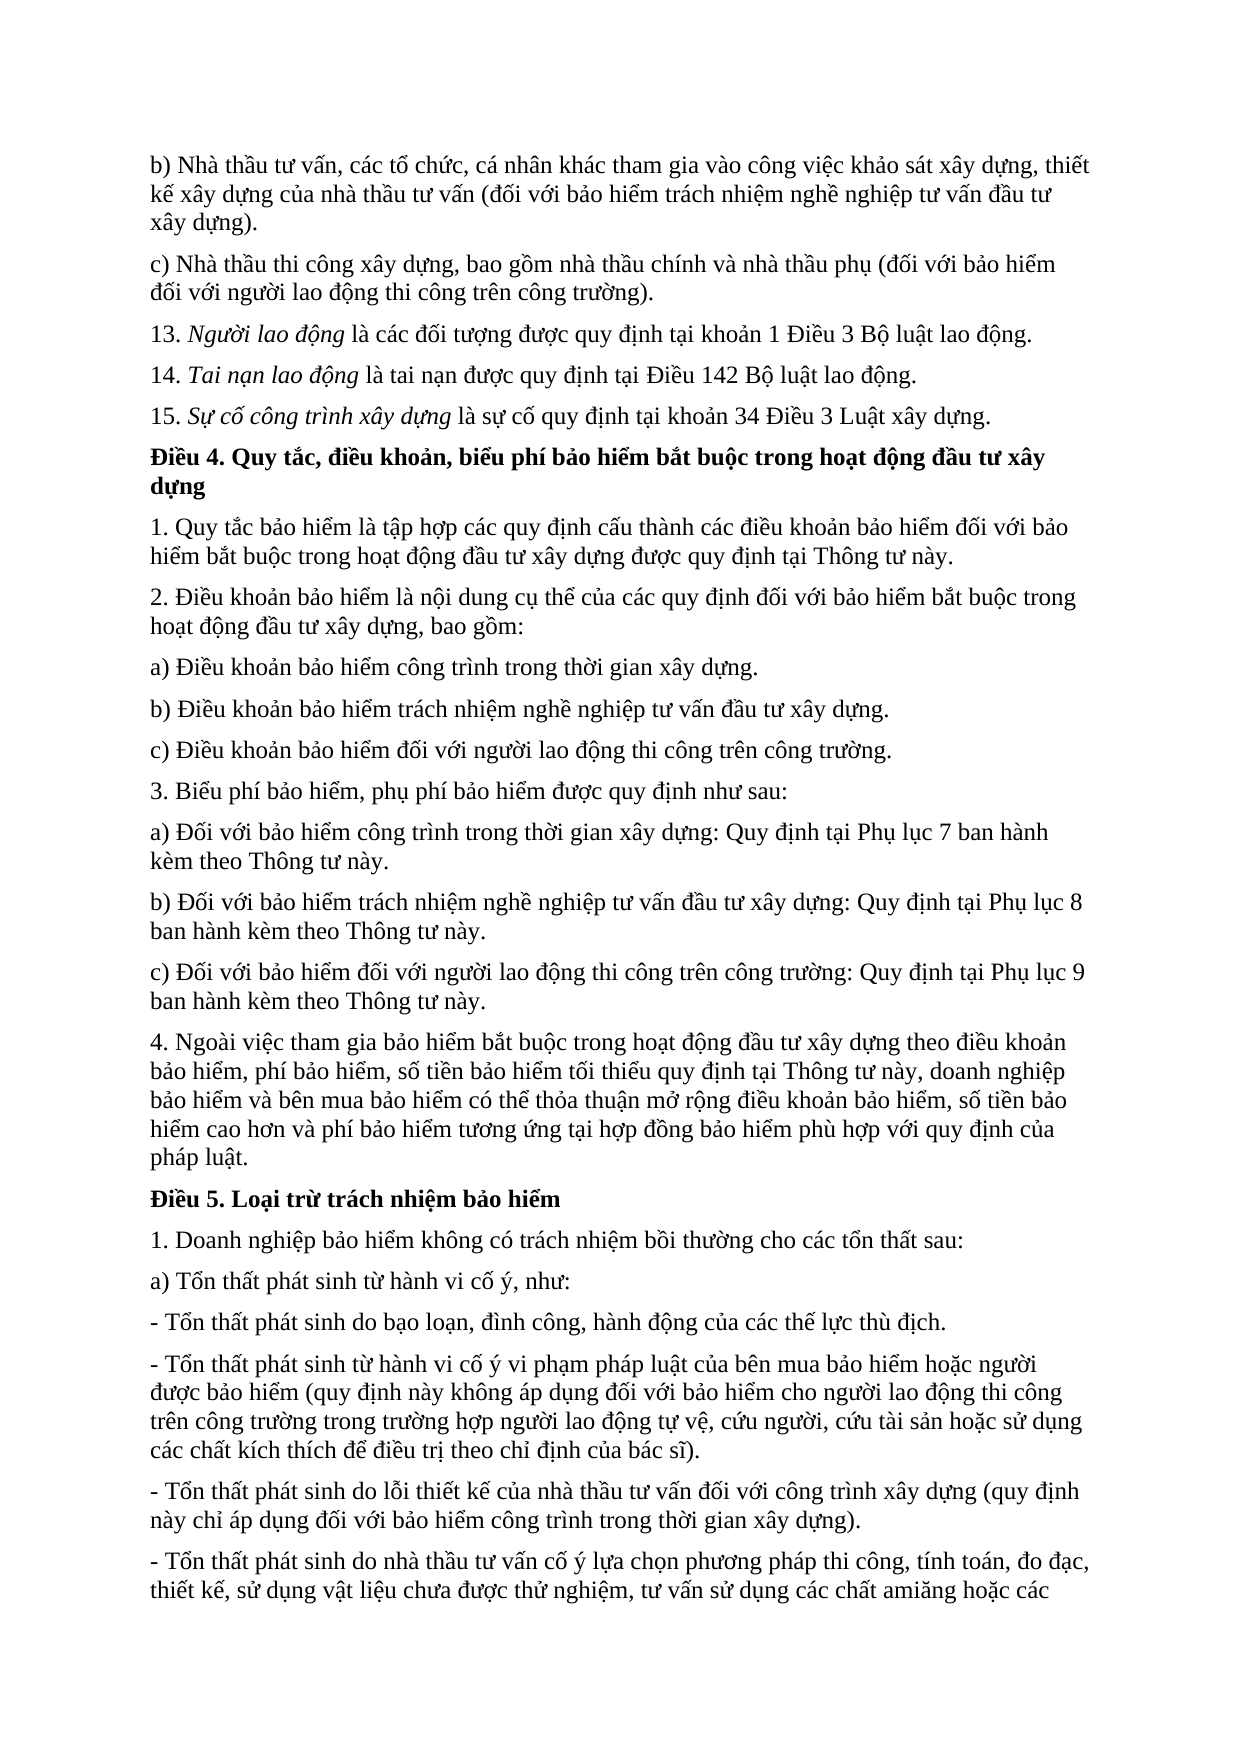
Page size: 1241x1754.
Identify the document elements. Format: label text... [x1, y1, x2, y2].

text a) Điều khoản bảo hiểm công trình trong thời gian xây dựng. [150, 652, 1090, 681]
text b) Đối với bảo hiểm trách nhiệm nghề nghiệp tư vấn đầu tư xây dựng: Quy định tại Phụ lục 8 ban hành kèm theo Thông tư này. [150, 887, 1090, 945]
text 1. Quy tắc bảo hiểm là tập hợp các quy định cấu thành các điều khoản bảo hiểm đối với bảo hiểm bắt buộc trong hoạt động đầu tư xây dựng được quy định tại Thông tư này. [150, 512, 1090, 570]
text 15. Sự cố công trình xây dựng là sự cố quy định tại khoản 34 Điều 3 Luật xây dựng. [150, 401, 1090, 430]
text 4. Ngoài việc tham gia bảo hiểm bắt buộc trong hoạt động đầu tư xây dựng theo điều khoản bảo hiểm, phí bảo hiểm, số tiền bảo hiểm tối thiểu quy định tại Thông tư này, doanh nghiệp bảo hiểm và bên mua bảo hiểm có thể thỏa thuận mở rộng điều khoản bảo hiểm, số tiền bảo hiểm cao hơn và phí bảo hiểm tương ứng tại hợp đồng bảo hiểm phù hợp với quy định của pháp luật. [150, 1027, 1090, 1171]
text 2. Điều khoản bảo hiểm là nội dung cụ thể của các quy định đối với bảo hiểm bắt buộc trong hoạt động đầu tư xây dựng, bao gồm: [150, 582, 1090, 640]
text Điều 5. Loại trừ trách nhiệm bảo hiểm [150, 1184, 1090, 1212]
text - Tổn thất phát sinh từ hành vi cố ý vi phạm pháp luật của bên mua bảo hiểm hoặc người được bảo hiểm (quy định này không áp dụng đối với bảo hiểm cho người lao động thi công trên công trường trong trường hợp người lao động tự vệ, cứu người, cứu tài sản hoặc sử dụng các chất kích thích để điều trị theo chỉ định của bác sĩ). [150, 1349, 1090, 1464]
text 13. Người lao động là các đối tượng được quy định tại khoản 1 Điều 3 Bộ luật lao động. [150, 319, 1090, 347]
text c) Đối với bảo hiểm đối với người lao động thi công trên công trường: Quy định tại Phụ lục 9 ban hành kèm theo Thông tư này. [150, 957, 1090, 1015]
text - Tổn thất phát sinh do lỗi thiết kế của nhà thầu tư vấn đối với công trình xây dựng (quy định này chỉ áp dụng đối với bảo hiểm công trình trong thời gian xây dựng). [150, 1476, 1090, 1534]
text Điều 4. Quy tắc, điều khoản, biểu phí bảo hiểm bắt buộc trong hoạt động đầu tư xây dựng [150, 442, 1090, 500]
text b) Điều khoản bảo hiểm trách nhiệm nghề nghiệp tư vấn đầu tư xây dựng. [150, 694, 1090, 722]
text 3. Biểu phí bảo hiểm, phụ phí bảo hiểm được quy định như sau: [150, 776, 1090, 805]
text c) Nhà thầu thi công xây dựng, bao gồm nhà thầu chính và nhà thầu phụ (đối với bảo hiểm đối với người lao động thi công trên công trường). [150, 249, 1090, 306]
text a) Đối với bảo hiểm công trình trong thời gian xây dựng: Quy định tại Phụ lục 7 ban hành kèm theo Thông tư này. [150, 817, 1090, 875]
text b) Nhà thầu tư vấn, các tổ chức, cá nhân khác tham gia vào công việc khảo sát xây dựng, thiết kế xây dựng của nhà thầu tư vấn (đối với bảo hiểm trách nhiệm nghề nghiệp tư vấn đầu tư xây dựng). [150, 150, 1090, 236]
text 1. Doanh nghiệp bảo hiểm không có trách nhiệm bồi thường cho các tổn thất sau: [150, 1225, 1090, 1254]
text 14. Tai nạn lao động là tai nạn được quy định tại Điều 142 Bộ luật lao động. [150, 360, 1090, 389]
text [150, 1546, 1090, 1604]
text a) Tổn thất phát sinh từ hành vi cố ý, như: [150, 1266, 1090, 1295]
text c) Điều khoản bảo hiểm đối với người lao động thi công trên công trường. [150, 735, 1090, 764]
text - Tổn thất phát sinh do bạo loạn, đình công, hành động của các thế lực thù địch. [150, 1307, 1090, 1336]
